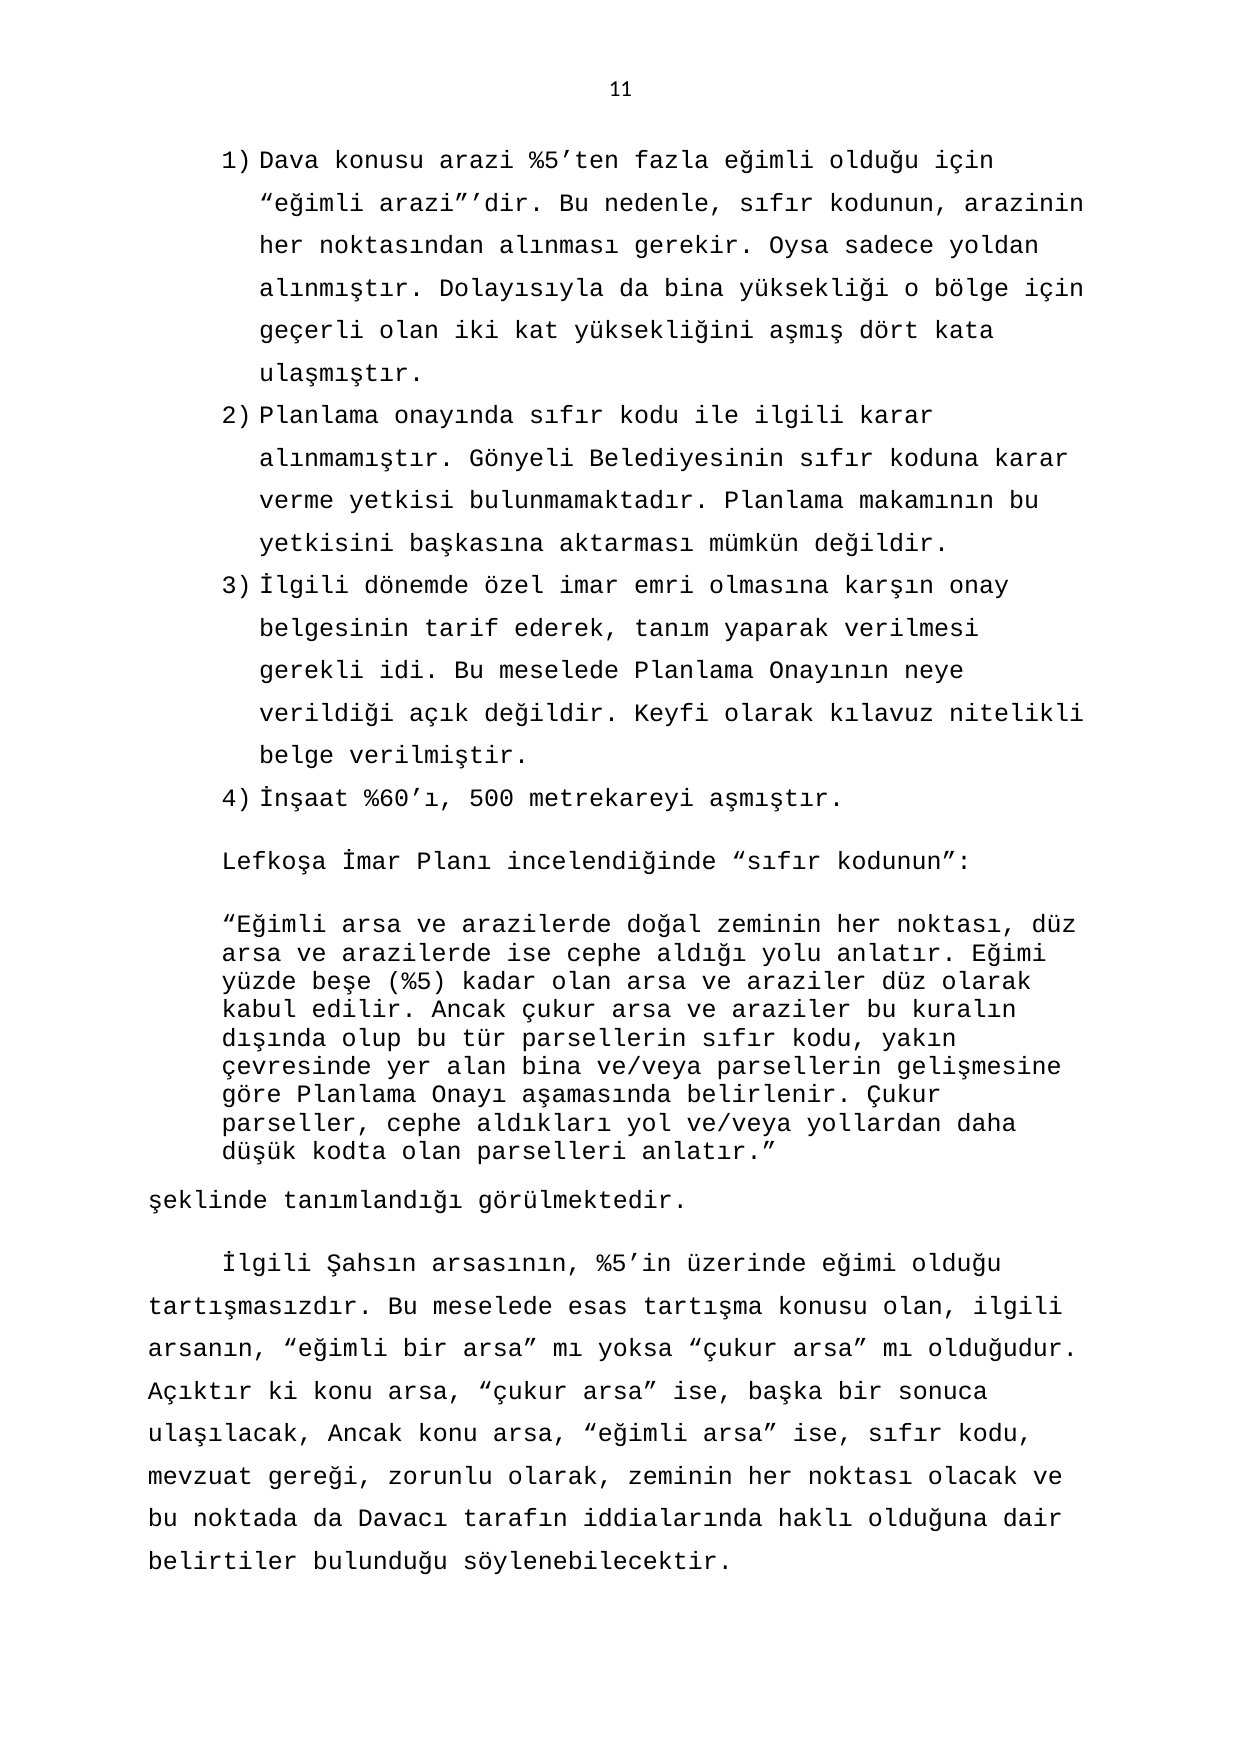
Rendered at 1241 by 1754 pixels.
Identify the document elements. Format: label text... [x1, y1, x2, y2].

list Dava konusu arazi %5’ten fazla eğimli olduğu için “eğimli arazi”’dir. Bu nedenle, sıfır kodunun, arazinin her noktasından alınması gerekir. Oysa sadece yoldan alınmıştır. Dolayısıyla da bina yüksekliği o bölge için geçerli olan iki kat yüksekliğini aşmış dört kata ulaşmıştır. [221, 148, 1093, 388]
text şeklinde tanımlandığı görülmektedir. [148, 1188, 1093, 1216]
text Lefkoşa İmar Planı incelendiğinde “sıfır kodunun”: [221, 848, 1093, 877]
list İnşaat %60’ı, 500 metrekareyi aşmıştır. [221, 785, 1093, 813]
text “Eğimli arsa ve arazilerde doğal zeminin her noktası, düz arsa ve arazilerde ise cephe aldığı yolu anlatır. Eğimi yüzde beşe (%5) kadar olan arsa ve araziler düz olarak kabul edilir. Ancak çukur arsa ve araziler bu kuralın dışında olup bu tür parsellerin sıfır kodu, yakın çevresinde yer alan bina ve/veya parsellerin gelişmesine göre Planlama Onayı aşamasında belirlenir. Çukur parseller, cephe aldıkları yol ve/veya yollardan daha düşük kodta olan parselleri anlatır.” [221, 912, 1093, 1167]
list Planlama onayında sıfır kodu ile ilgili karar alınmamıştır. Gönyeli Belediyesinin sıfır koduna karar verme yetkisi bulunmamaktadır. Planlama makamının bu yetkisini başkasına aktarması mümkün değildir. [221, 403, 1093, 558]
list İlgili dönemde özel imar emri olmasına karşın onay belgesinin tarif ederek, tanım yaparak verilmesi gerekli idi. Bu meselede Planlama Onayının neye verildiği açık değildir. Keyfi olarak kılavuz nitelikli belge verilmiştir. [221, 573, 1093, 771]
text İlgili Şahsın arsasının, %5’in üzerinde eğimi olduğu tartışmasızdır. Bu meselede esas tartışma konusu olan, ilgili arsanın, “eğimli bir arsa” mı yoksa “çukur arsa” mı olduğudur. Açıktır ki konu arsa, “çukur arsa” ise, başka bir sonuca ulaşılacak, Ancak konu arsa, “eğimli arsa” ise, sıfır kodu, mevzuat gereği, zorunlu olarak, zeminin her noktası olacak ve bu noktada da Davacı tarafın iddialarında haklı olduğuna dair belirtiler bulunduğu söylenebilecektir. [148, 1251, 1093, 1577]
